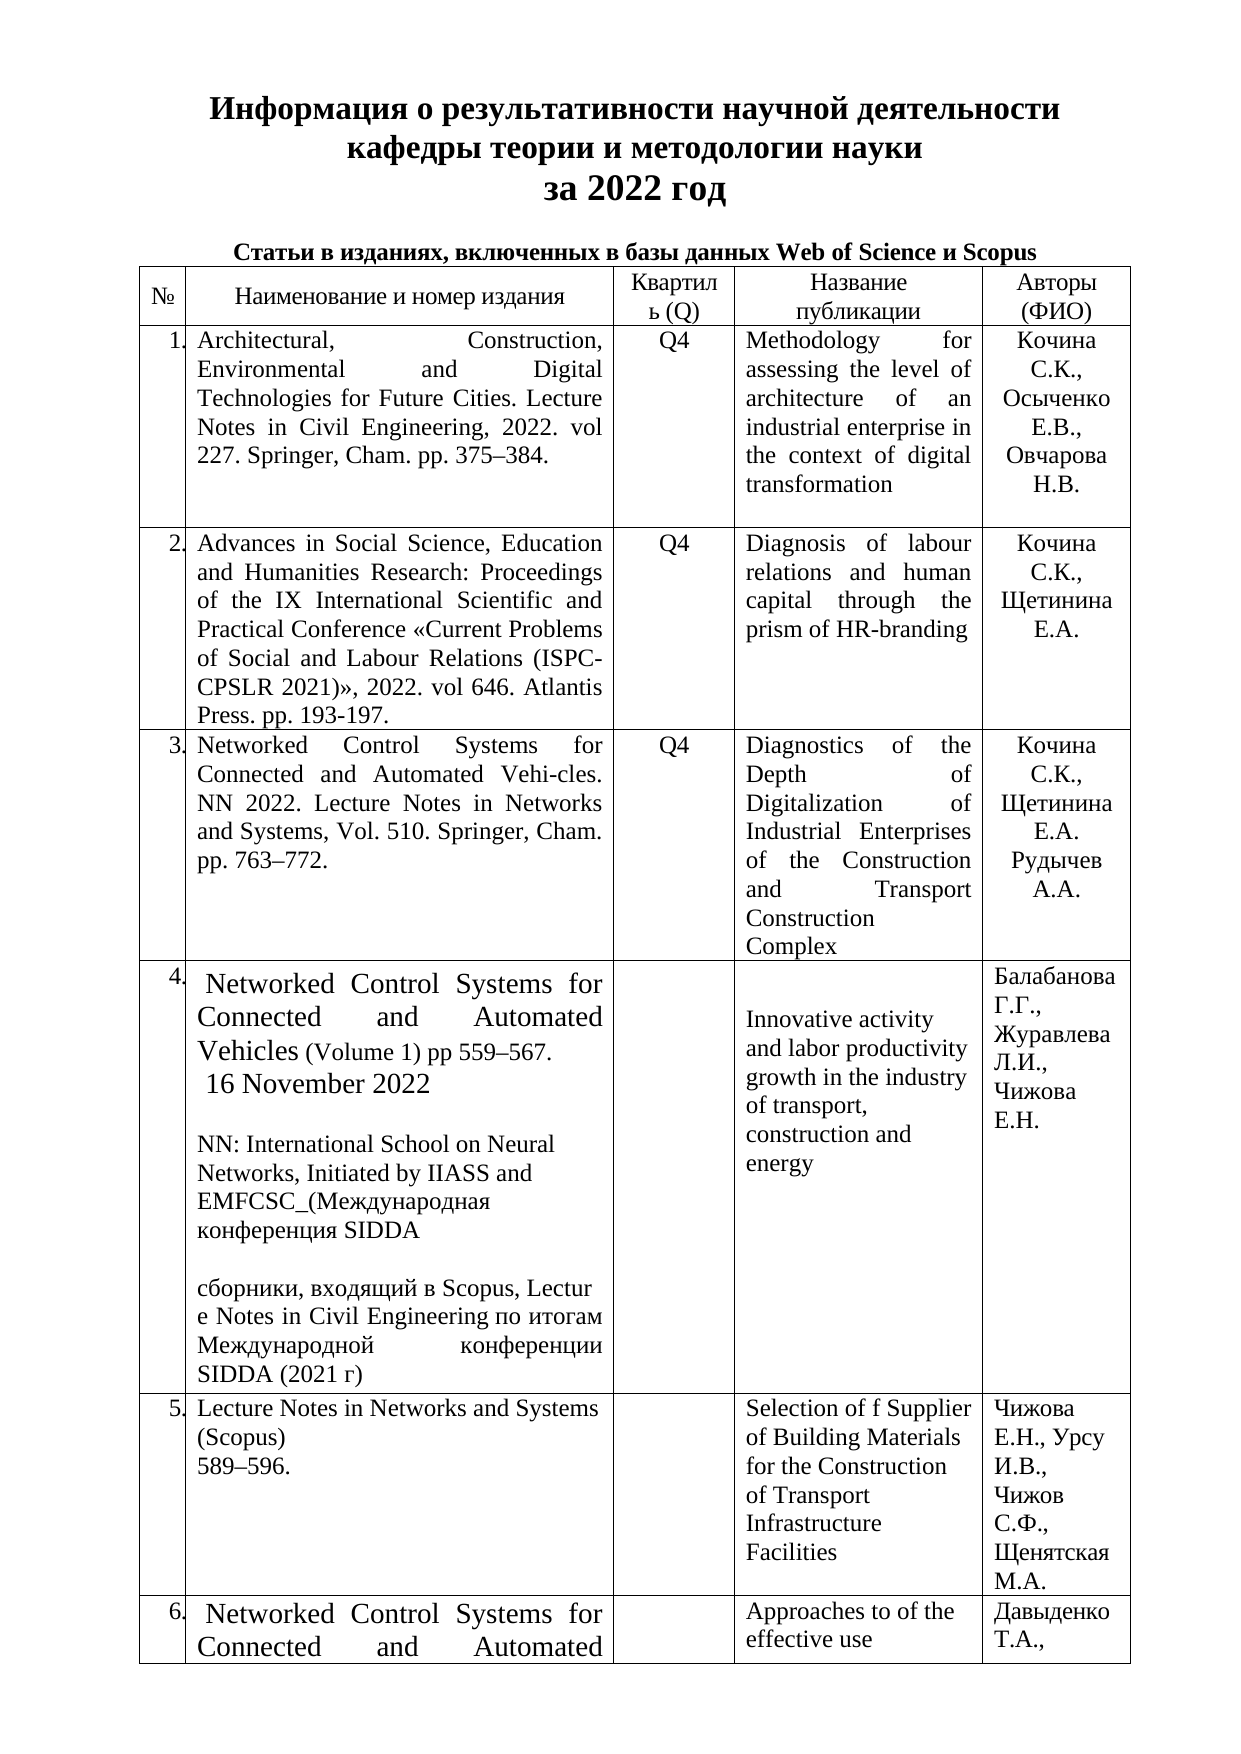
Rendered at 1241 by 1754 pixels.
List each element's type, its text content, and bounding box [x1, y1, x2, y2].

table_cell [614, 1394, 734, 1595]
table_cell Кочина С.К., Щетинина Е.А. Рудычев А.А. [983, 730, 1130, 960]
table_cell Networked Control Systems for Connected and Automated Vehi-cles. NN 2022. Lecture Notes in Networks and Systems, Vol. 510. Springer, Cham. pp. 763–772. [186, 730, 613, 960]
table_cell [735, 1596, 982, 1663]
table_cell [983, 1596, 1130, 1663]
table_cell Advances in Social Science, Education and Humanities Research: Proceedings of the IX International Scientific and Practical Conference «Current Problems of Social and Labour Relations (ISPC-CPSLR 2021)», 2022. vol 646. Atlantis Press. pp. 193-197. [186, 528, 613, 729]
table_cell Кочина С.К., Осыченко Е.В., Овчарова Н.В. [983, 326, 1130, 527]
table_cell [614, 961, 734, 1392]
table_header Название публикации [735, 267, 982, 324]
table_cell Methodology for assessing the level of architecture of an industrial enterprise in the context of digital transformation [735, 326, 982, 527]
text за 2022 год [118, 165, 1152, 208]
text Статьи в изданиях, включенных в базы данных Web of Science и Scopus [118, 237, 1152, 266]
table_cell [140, 528, 185, 729]
text Информация о результативности научной деятельности [118, 89, 1152, 127]
table_cell Балабанова Г.Г., Журавлева Л.И., Чижова Е.Н. [983, 961, 1130, 1392]
table_cell Diagnosis of labour relations and human capital through the prism of HR-branding [735, 528, 982, 729]
table_cell Diagnostics of the Depth of Digitalization of Industrial Enterprises of the Construction and Transport Construction Complex [735, 730, 982, 960]
table_cell Innovative activity and labor productivity growth in the industry of transport, construction and energy [735, 961, 982, 1392]
table_cell Selection of f Supplier of Building Materials for the Construction of Transport Infrastructure Facilities [735, 1394, 982, 1595]
table_cell Lecture Notes in Networks and Systems (Scopus) 589–596. [186, 1394, 613, 1595]
table_cell [140, 961, 185, 1392]
table_cell Кочина С.К., Щетинина Е.А. [983, 528, 1130, 729]
table_cell Networked Control Systems for Connected and Automated Vehicles (Volume 1) pp 559–567. 16 November 2022 NN: International School on Neural Networks, Initiated by IIASS and EMFCSC_(Международная конференция SIDDA сборники, входящий в Scopus, Lecture Notes in Civil Engineering по итогам Международной конференции SIDDA (2021 г) [186, 961, 613, 1392]
table_cell Q4 [614, 326, 734, 527]
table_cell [186, 1596, 613, 1663]
table_cell [614, 1596, 734, 1663]
table_cell Architectural, Construction, Environmental and Digital Technologies for Future Cities. Lecture Notes in Civil Engineering, 2022. vol 227. Springer, Cham. pp. 375–384. [186, 326, 613, 527]
table_cell [140, 1596, 185, 1663]
table_header Авторы (ФИО) [983, 267, 1130, 324]
table_cell [140, 1394, 185, 1595]
table_header Квартиль (Q) [614, 267, 734, 324]
table_cell Q4 [614, 730, 734, 960]
table_cell Q4 [614, 528, 734, 729]
table_header № [140, 267, 185, 324]
table_header Наименование и номер издания [186, 267, 613, 324]
table_cell [140, 326, 185, 527]
text кафедры теории и методологии науки [118, 127, 1152, 165]
table_cell [140, 730, 185, 960]
table_cell Чижова Е.Н., Урсу И.В., Чижов С.Ф., Щенятская М.А. [983, 1394, 1130, 1595]
